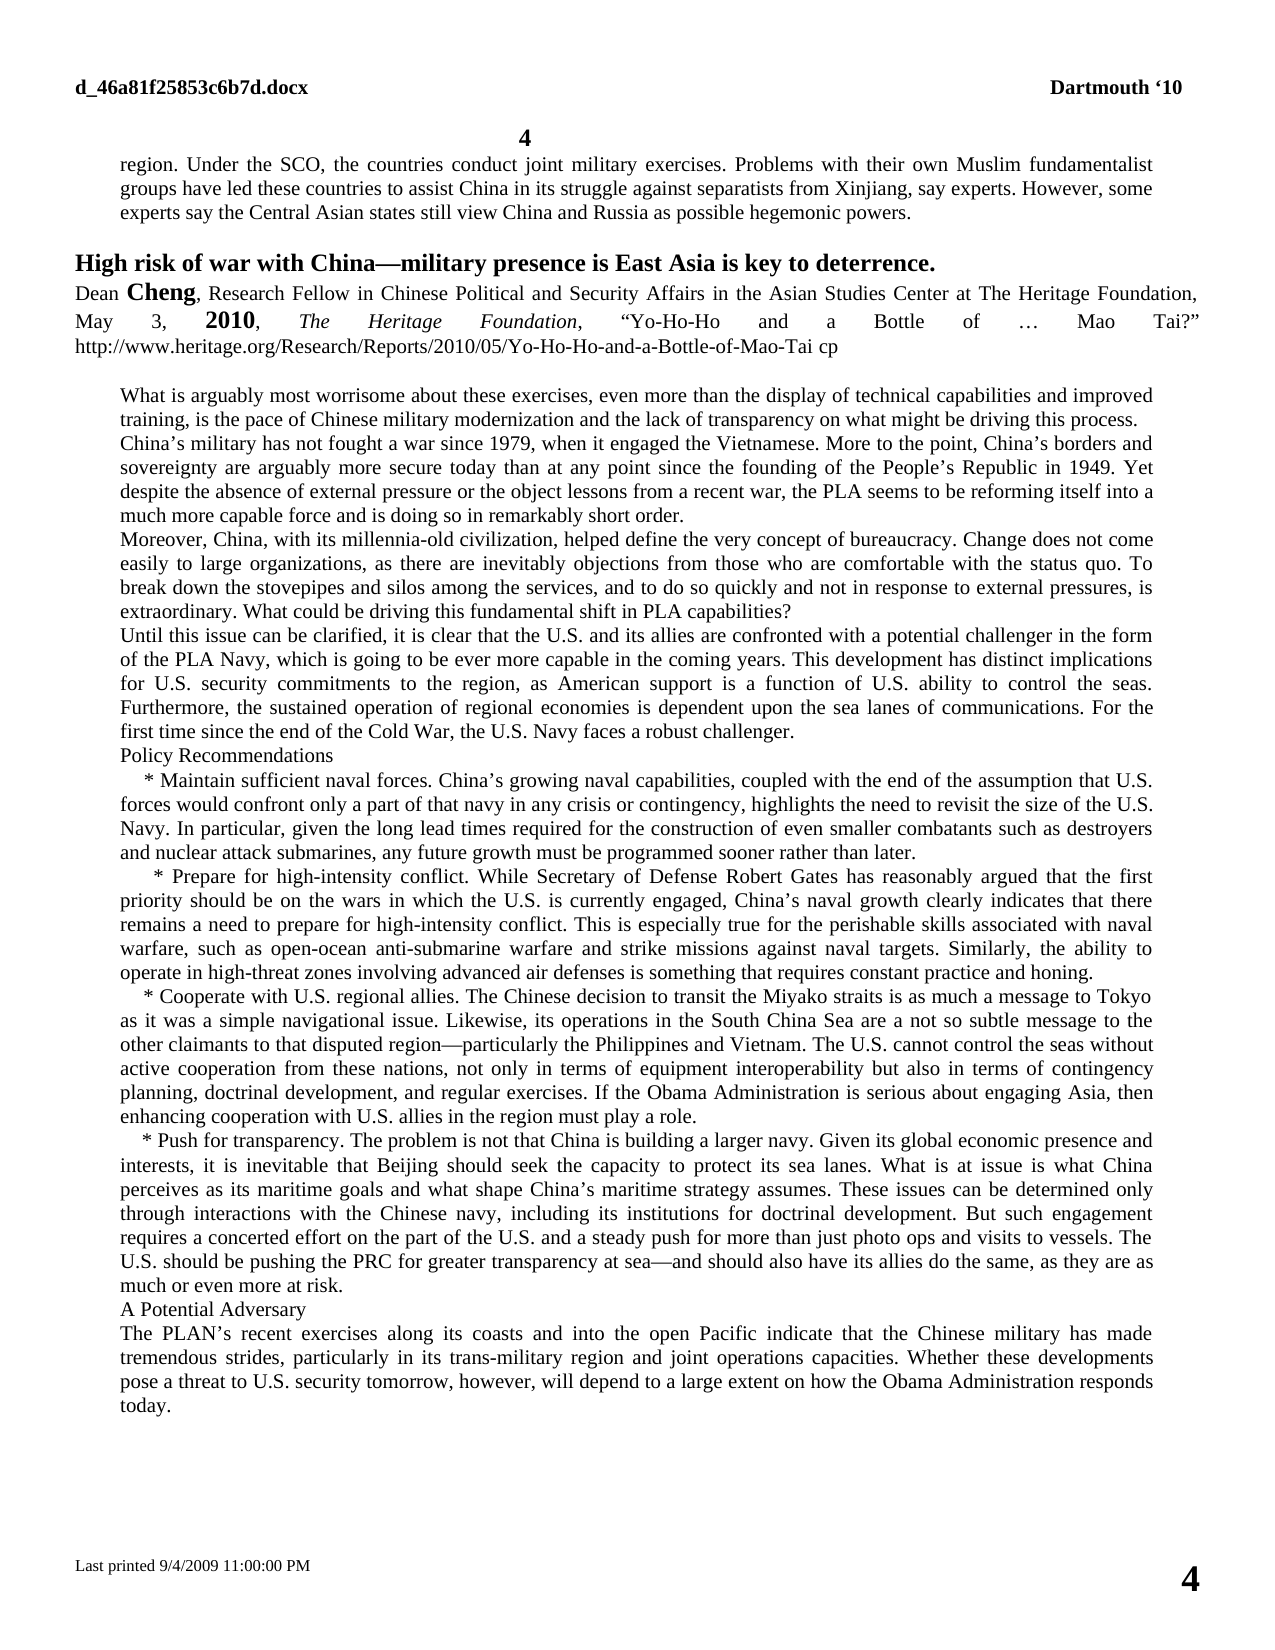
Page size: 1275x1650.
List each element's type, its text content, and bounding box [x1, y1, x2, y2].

text * Push for transparency. The problem is not that China is building a larger navy. Given its global economic presence and interests, it is inevitable that Beijing should seek the capacity to protect its sea lanes. What is at issue is what China perceives as its maritime goals and what shape China’s maritime strategy assumes. These issues can be determined only through interactions with the Chinese navy, including its institutions for doctrinal development. But such engagement requires a concerted effort on the part of the U.S. and a steady push for more than just photo ops and visits to vessels. The U.S. should be pushing the PRC for greater transparency at sea—and should also have its allies do the same, as they are as much or even more at risk. [120, 1128, 1155, 1297]
text China’s military has not fought a war since 1979, when it engaged the Vietnamese. More to the point, China’s borders and sovereignty are arguably more secure today than at any point since the founding of the People’s Republic in 1949. Yet despite the absence of external pressure or the object lessons from a recent war, the PLA seems to be reforming itself into a much more capable force and is doing so in remarkably short order. [120, 431, 1155, 527]
text Moreover, China, with its millennia-old civilization, helped define the very concept of bureaucracy. Change does not come easily to large organizations, as there are inevitably objections from those who are comfortable with the status quo. To break down the stovepipes and silos among the services, and to do so quickly and not in response to external pressures, is extraordinary. What could be driving this fundamental shift in PLA capabilities? [120, 527, 1155, 623]
text * Cooperate with U.S. regional allies. The Chinese decision to transit the Miyako straits is as much a message to Tokyo as it was a simple navigational issue. Likewise, its operations in the South China Sea are a not so subtle message to the other claimants to that disputed region—particularly the Philippines and Vietnam. The U.S. cannot control the seas without active cooperation from these nations, not only in terms of equipment interoperability but also in terms of contingency planning, doctrinal development, and regular exercises. If the Obama Administration is serious about engaging Asia, then enhancing cooperation with U.S. allies in the region must play a role. [120, 984, 1155, 1128]
text Until this issue can be clarified, it is clear that the U.S. and its allies are confronted with a potential challenger in the form of the PLA Navy, which is going to be ever more capable in the coming years. This development has distinct implications for U.S. security commitments to the region, as American support is a function of U.S. ability to control the seas. Furthermore, the sustained operation of regional economies is dependent upon the sea lanes of communications. For the first time since the end of the Cold War, the U.S. Navy faces a robust challenger. [120, 623, 1155, 743]
text A Potential Adversary [120, 1297, 1155, 1321]
text What is arguably most worrisome about these exercises, even more than the display of technical capabilities and improved training, is the pace of Chinese military modernization and the lack of transparency on what might be driving this process. [120, 382, 1155, 431]
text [120, 152, 1155, 224]
text The PLAN’s recent exercises along its coasts and into the open Pacific indicate that the Chinese military has made tremendous strides, particularly in its trans-military region and joint operations capacities. Whether these developments pose a threat to U.S. security tomorrow, however, will depend to a large extent on how the Obama Administration responds today. [120, 1321, 1155, 1417]
text * Prepare for high-intensity conflict. While Secretary of Defense Robert Gates has reasonably argued that the first priority should be on the wars in which the U.S. is currently engaged, China’s naval growth clearly indicates that there remains a need to prepare for high-intensity conflict. This is especially true for the perishable skills associated with naval warfare, such as open-ocean anti-submarine warfare and strike missions against naval targets. Similarly, the ability to operate in high-threat zones involving advanced air defenses is something that requires constant practice and honing. [120, 864, 1155, 984]
text Policy Recommendations [120, 743, 1155, 767]
text Dean Cheng, Research Fellow in Chinese Political and Security Affairs in the Asian Studies Center at The Heritage Foundation, May 3, 2010, The Heritage Foundation, “Yo-Ho-Ho and a Bottle of … Mao Tai?” http://www.heritage.org/Research/Reports/2010/05/Yo-Ho-Ho-and-a-Bottle-of-Mao-Tai cp [75, 277, 1200, 358]
text * Maintain sufficient naval forces. China’s growing naval capabilities, coupled with the end of the assumption that U.S. forces would confront only a part of that navy in any crisis or contingency, highlights the need to revisit the size of the U.S. Navy. In particular, given the long lead times required for the construction of even smaller combatants such as destroyers and nuclear attack submarines, any future growth must be programmed sooner rather than later. [120, 767, 1155, 864]
text High risk of war with China—military presence is East Asia is key to deterrence. [75, 248, 1200, 277]
